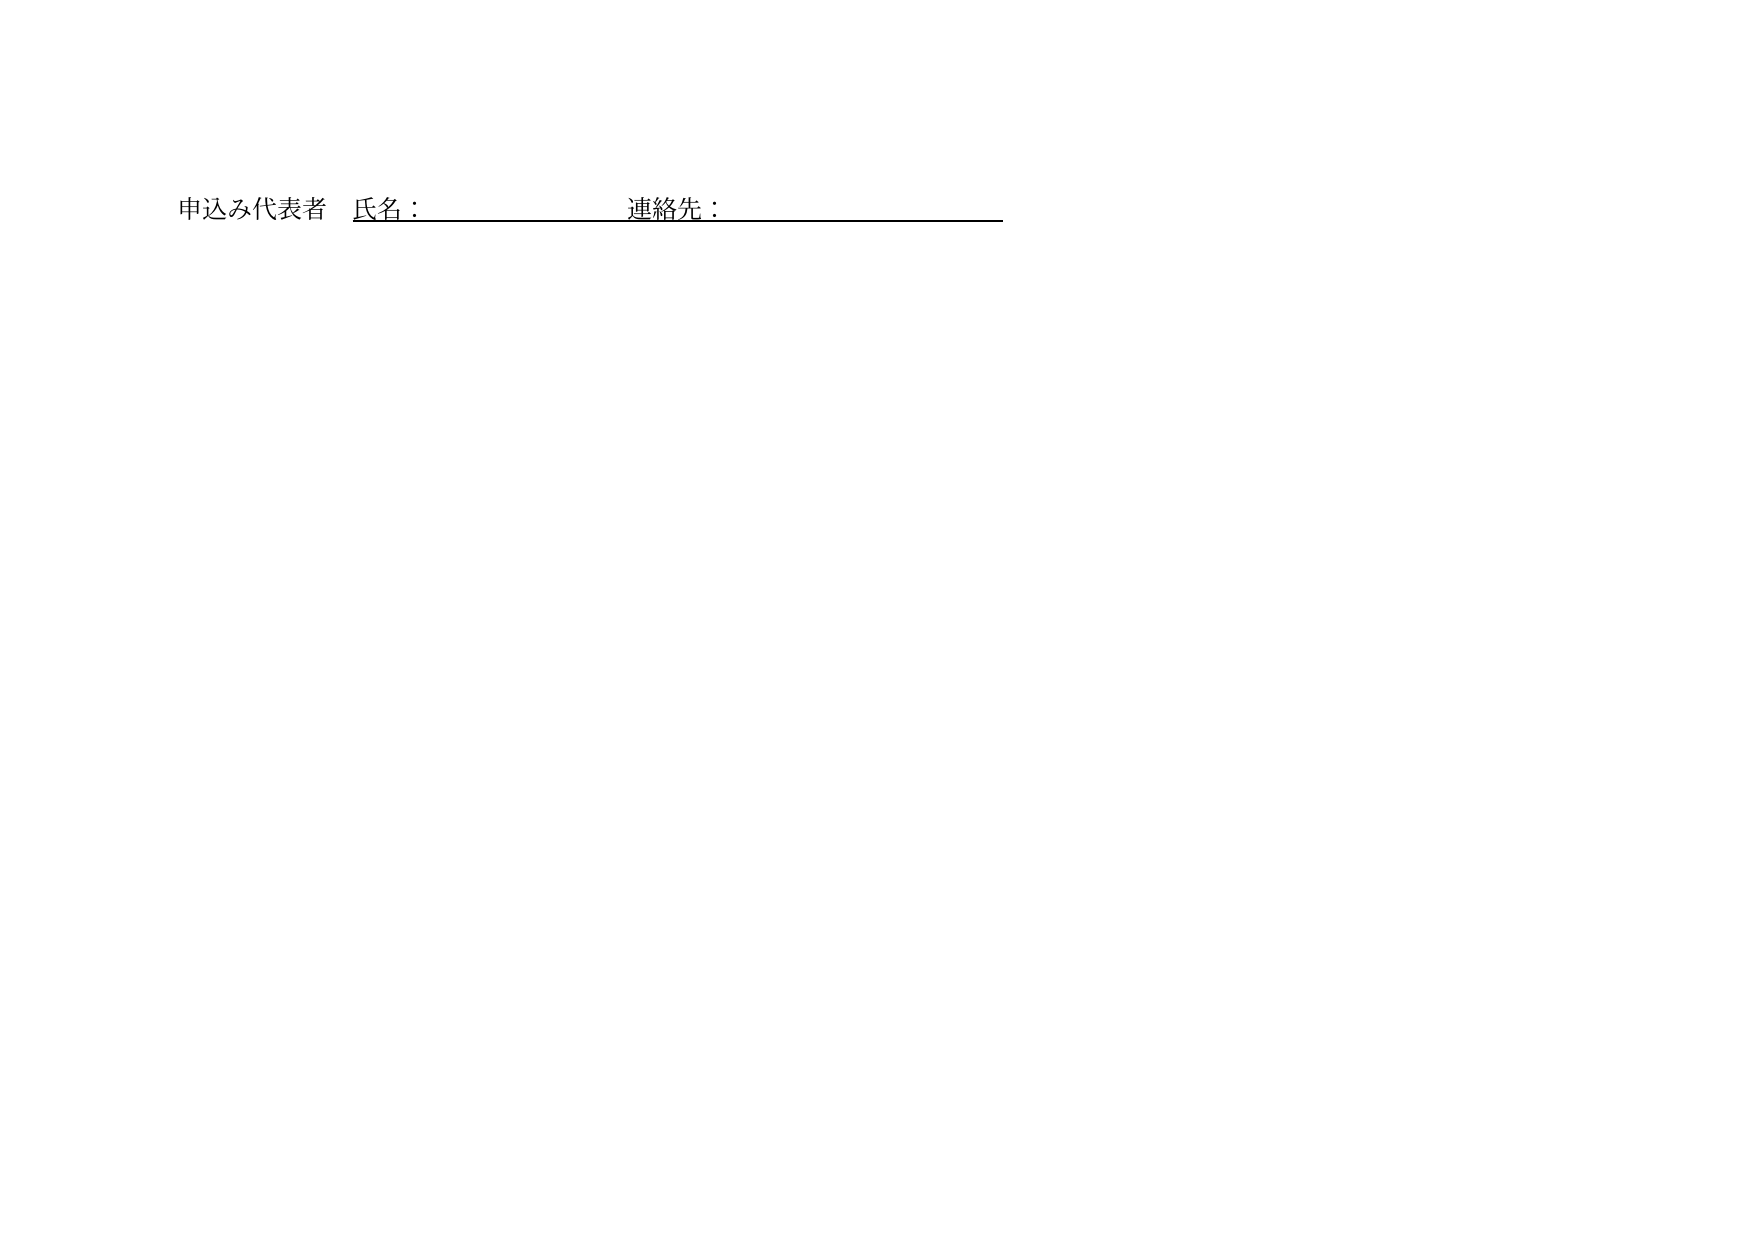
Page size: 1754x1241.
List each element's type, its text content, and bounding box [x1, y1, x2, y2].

text 申込み代表者 氏名： 連絡先： [177, 189, 1447, 226]
